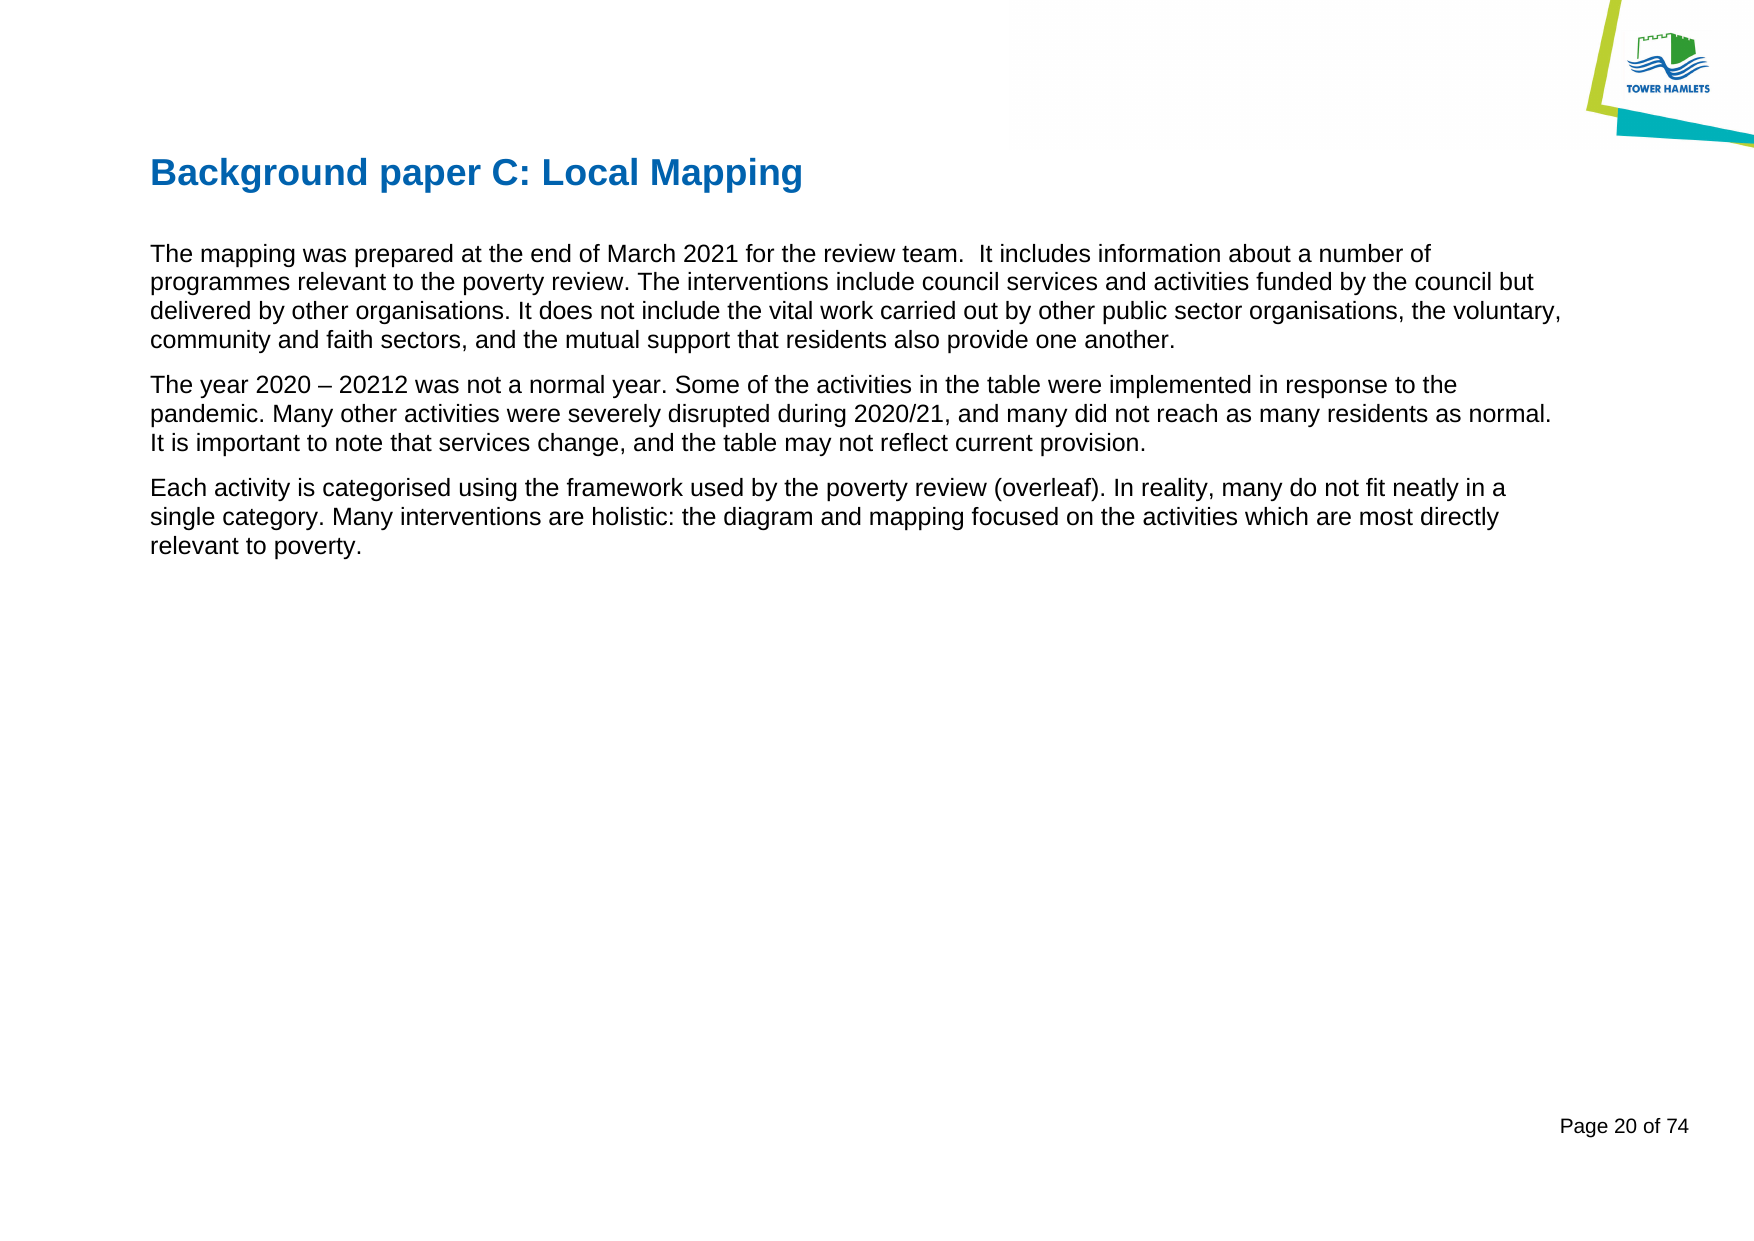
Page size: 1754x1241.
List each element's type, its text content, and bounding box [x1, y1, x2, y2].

picture [1009, 0, 1754, 150]
text The year 2020 – 20212 was not a normal year. Some of the activities in the table were implemented in response to the pandemic. Many other activities were severely disrupted during 2020/21, and many did not reach as many residents as normal. It is important to note that services change, and the table may not reflect current provision. [150, 370, 1580, 456]
text Each activity is categorised using the framework used by the poverty review (overleaf). In reality, many do not fit neatly in a single category. Many interventions are holistic: the diagram and mapping focused on the activities which are most directly relevant to poverty. [150, 473, 1580, 559]
text The mapping was prepared at the end of March 2021 for the review team. It includes information about a number of programmes relevant to the poverty review. The interventions include council services and activities funded by the council but delivered by other organisations. It does not include the vital work carried out by other public sector organisations, the voluntary, community and faith sectors, and the mutual support that residents also provide one another. [150, 238, 1580, 353]
subtitle Background paper C: Local Mapping [150, 150, 1580, 193]
